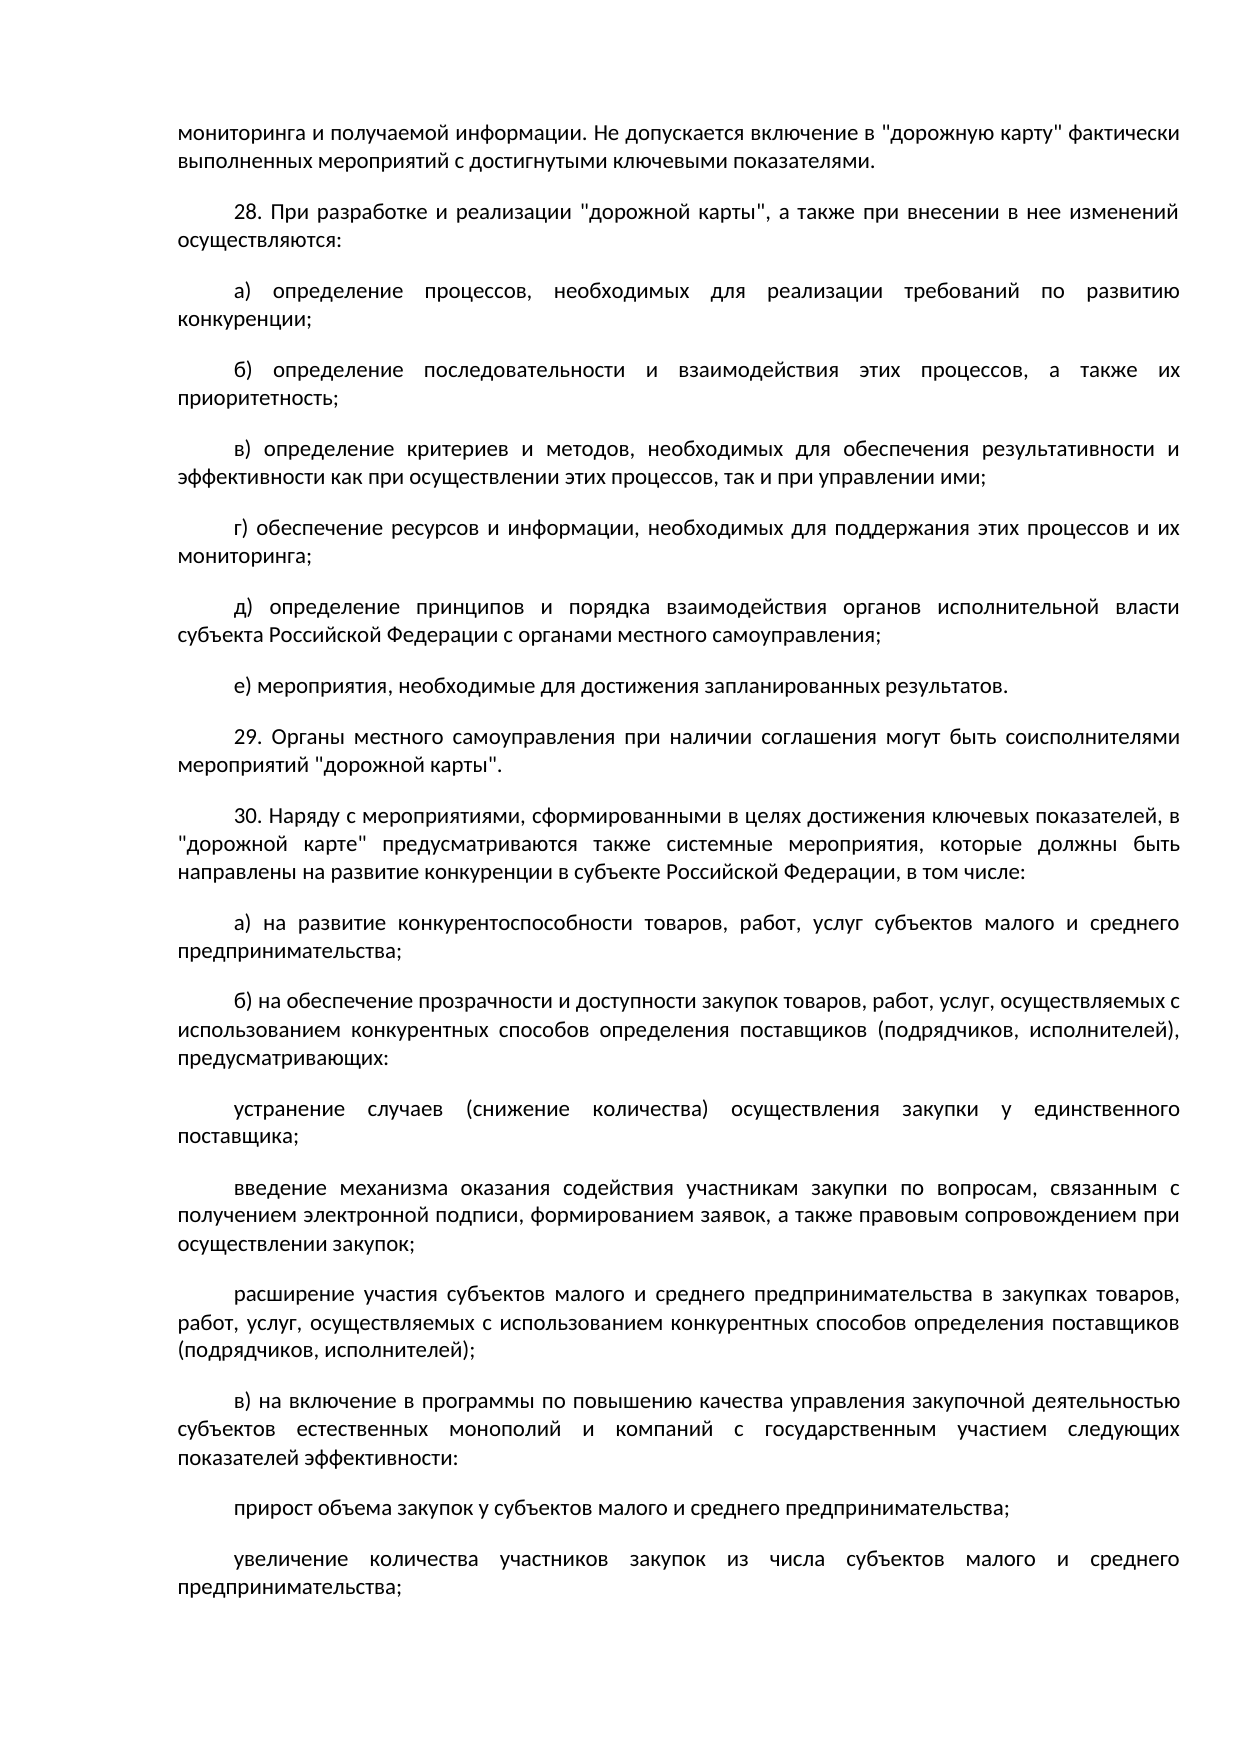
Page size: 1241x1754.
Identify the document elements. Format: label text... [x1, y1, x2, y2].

text устранение случаев (снижение количества) осуществления закупки у единственного поставщика; [177, 1094, 1181, 1150]
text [177, 118, 1181, 174]
text а) определение процессов, необходимых для реализации требований по развитию конкуренции; [177, 276, 1181, 332]
text 29. Органы местного самоуправления при наличии соглашения могут быть соисполнителями мероприятий "дорожной карты". [177, 722, 1181, 778]
text введение механизма оказания содействия участникам закупки по вопросам, связанным с получением электронной подписи, формированием заявок, а также правовым сопровождением при осуществлении закупок; [177, 1173, 1181, 1257]
text д) определение принципов и порядка взаимодействия органов исполнительной власти субъекта Российской Федерации с органами местного самоуправления; [177, 592, 1181, 648]
text е) мероприятия, необходимые для достижения запланированных результатов. [177, 671, 1181, 699]
text расширение участия субъектов малого и среднего предпринимательства в закупках товаров, работ, услуг, осуществляемых с использованием конкурентных способов определения поставщиков (подрядчиков, исполнителей); [177, 1279, 1181, 1364]
text в) на включение в программы по повышению качества управления закупочной деятельностью субъектов естественных монополий и компаний с государственным участием следующих показателей эффективности: [177, 1387, 1181, 1471]
text прирост объема закупок у субъектов малого и среднего предпринимательства; [177, 1493, 1181, 1522]
text б) на обеспечение прозрачности и доступности закупок товаров, работ, услуг, осуществляемых с использованием конкурентных способов определения поставщиков (подрядчиков, исполнителей), предусматривающих: [177, 987, 1181, 1071]
text б) определение последовательности и взаимодействия этих процессов, а также их приоритетность; [177, 355, 1181, 411]
text увеличение количества участников закупок из числа субъектов малого и среднего предпринимательства; [177, 1544, 1181, 1601]
text 30. Наряду с мероприятиями, сформированными в целях достижения ключевых показателей, в "дорожной карте" предусматриваются также системные мероприятия, которые должны быть направлены на развитие конкуренции в субъекте Российской Федерации, в том числе: [177, 801, 1181, 885]
text а) на развитие конкурентоспособности товаров, работ, услуг субъектов малого и среднего предпринимательства; [177, 908, 1181, 964]
text 28. При разработке и реализации "дорожной карты", а также при внесении в нее изменений осуществляются: [177, 197, 1181, 253]
text г) обеспечение ресурсов и информации, необходимых для поддержания этих процессов и их мониторинга; [177, 513, 1181, 569]
text в) определение критериев и методов, необходимых для обеспечения результативности и эффективности как при осуществлении этих процессов, так и при управлении ими; [177, 434, 1181, 490]
